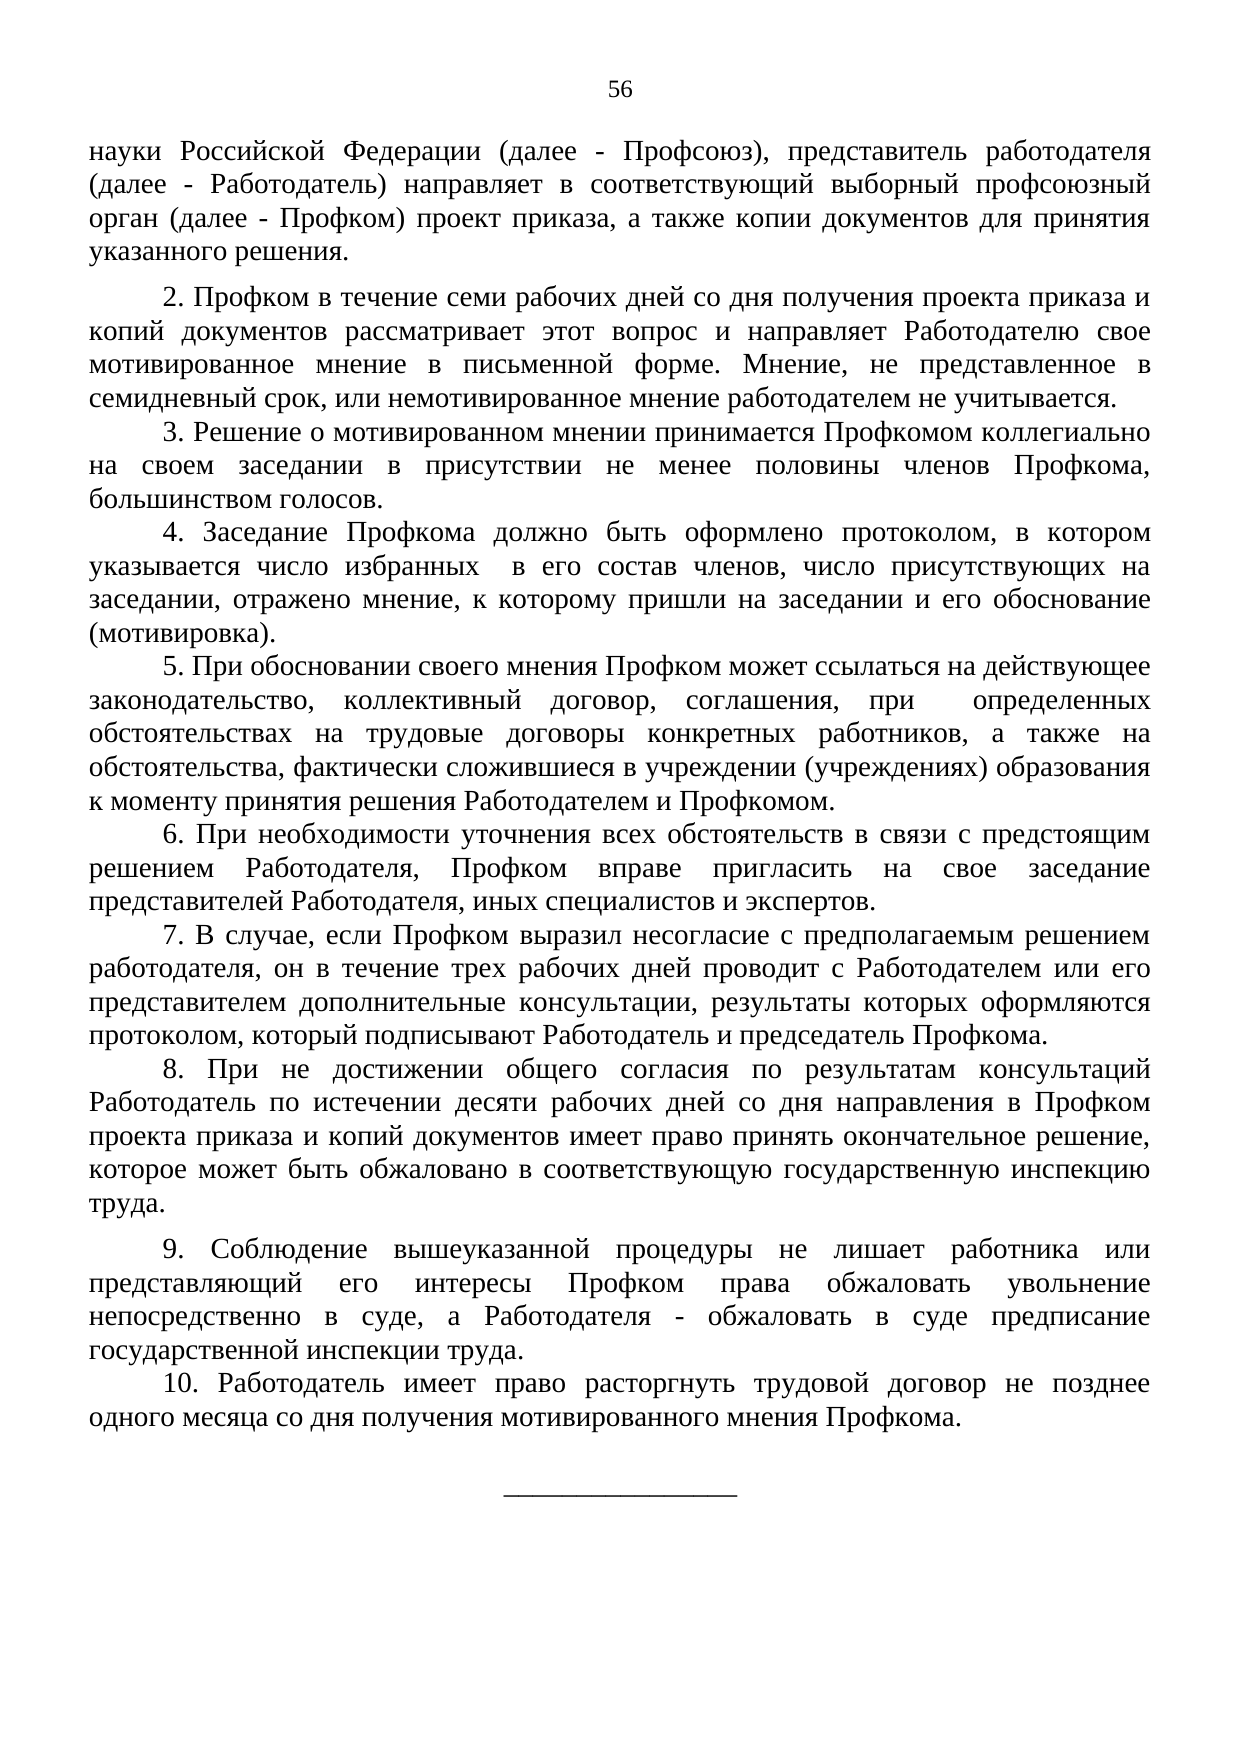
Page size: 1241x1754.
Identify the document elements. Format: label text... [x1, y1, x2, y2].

text 5. При обосновании своего мнения Профком может ссылаться на действующее законодательство, коллективный договор, соглашения, при определенных обстоятельствах на трудовые договоры конкретных работников, а также на обстоятельства, фактически сложившиеся в учреждении (учреждениях) образования к моменту принятия решения Работодателем и Профкомом. [89, 648, 1152, 816]
text 8. При не достижении общего согласия по результатам консультаций Работодатель по истечении десяти рабочих дней со дня направления в Профком проекта приказа и копий документов имеет право принять окончательное решение, которое может быть обжаловано в соответствующую государственную инспекцию труда. [89, 1051, 1152, 1219]
text 9. Соблюдение вышеуказанной процедуры не лишает работника или представляющий его интересы Профком права обжаловать увольнение непосредственно в суде, а Работодателя - обжаловать в суде предписание государственной инспекции труда. [89, 1231, 1152, 1365]
text 2. Профком в течение семи рабочих дней со дня получения проекта приказа и копий документов рассматривает этот вопрос и направляет Работодателю свое мотивированное мнение в письменной форме. Мнение, не представленное в семидневный срок, или немотивированное мнение работодателем не учитывается. [89, 279, 1152, 414]
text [89, 133, 1152, 267]
text 7. В случае, если Профком выразил несогласие с предполагаемым решением работодателя, он в течение трех рабочих дней проводит с Работодателем или его представителем дополнительные консультации, результаты которых оформляются протоколом, который подписывают Работодатель и председатель Профкома. [89, 917, 1152, 1051]
text 3. Решение о мотивированном мнении принимается Профкомом коллегиально на своем заседании в присутствии не менее половины членов Профкома, большинством голосов. [89, 414, 1152, 514]
text 6. При необходимости уточнения всех обстоятельств в связи с предстоящим решением Работодателя, Профком вправе пригласить на свое заседание представителей Работодателя, иных специалистов и экспертов. [89, 816, 1152, 917]
text ________________ [89, 1466, 1152, 1499]
text 10. Работодатель имеет право расторгнуть трудовой договор не позднее одного месяца со дня получения мотивированного мнения Профкома. [89, 1365, 1152, 1432]
text 4. Заседание Профкома должно быть оформлено протоколом, в котором указывается число избранных в его состав членов, число присутствующих на заседании, отражено мнение, к которому пришли на заседании и его обоснование (мотивировка). [89, 514, 1152, 648]
